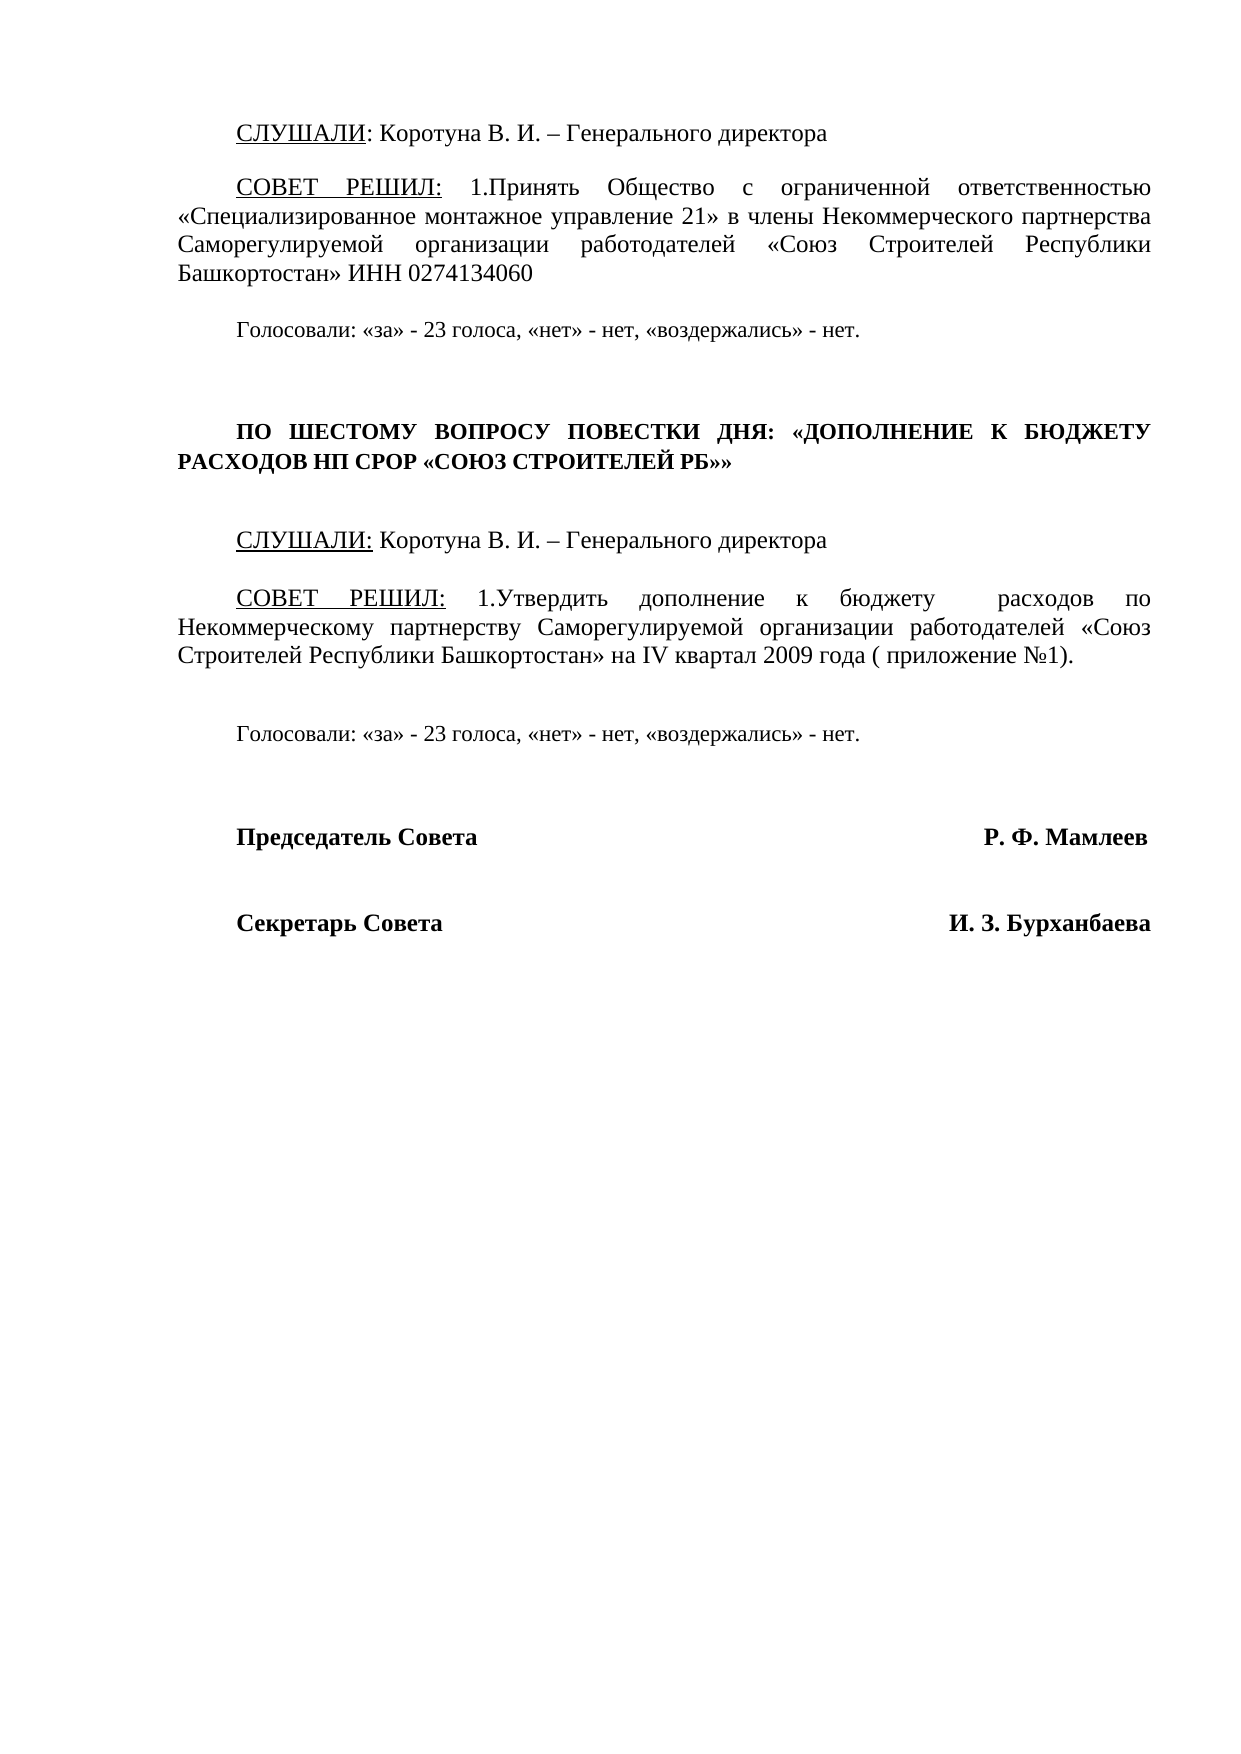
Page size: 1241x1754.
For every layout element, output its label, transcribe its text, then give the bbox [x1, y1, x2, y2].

text Председатель Совета Р. Ф. Мамлеев [177, 822, 1152, 851]
text СОВЕТ РЕШИЛ: 1.Принять Общество с ограниченной ответственностью «Специализированное монтажное управление 21» в члены Некоммерческого партнерства Саморегулируемой организации работодателей «Союз Строителей Республики Башкортостан» ИНН 0274134060 [177, 172, 1152, 287]
text Голосовали: «за» - 23 голоса, «нет» - нет, «воздержались» - нет. [177, 316, 1152, 342]
text ПО ШЕСТОМУ ВОПРОСУ ПОВЕСТКИ ДНЯ: «ДОПОЛНЕНИЕ К БЮДЖЕТУ РАСХОДОВ НП СРОР «СОЮЗ СТРОИТЕЛЕЙ РБ»» [177, 418, 1152, 474]
text СЛУШАЛИ: Коротуна В. И. – Генерального директора [177, 525, 1152, 554]
text Голосовали: «за» - 23 голоса, «нет» - нет, «воздержались» - нет. [177, 720, 1152, 747]
text СОВЕТ РЕШИЛ: 1.Утвердить дополнение к бюджету расходов по Некоммерческому партнерству Саморегулируемой организации работодателей «Союз Строителей Республики Башкортостан» на IV квартал 2009 года ( приложение №1). [177, 583, 1152, 669]
text Секретарь Совета И. З. Бурханбаева [177, 908, 1152, 937]
text СЛУШАЛИ: Коротуна В. И. – Генерального директора [177, 118, 1152, 147]
